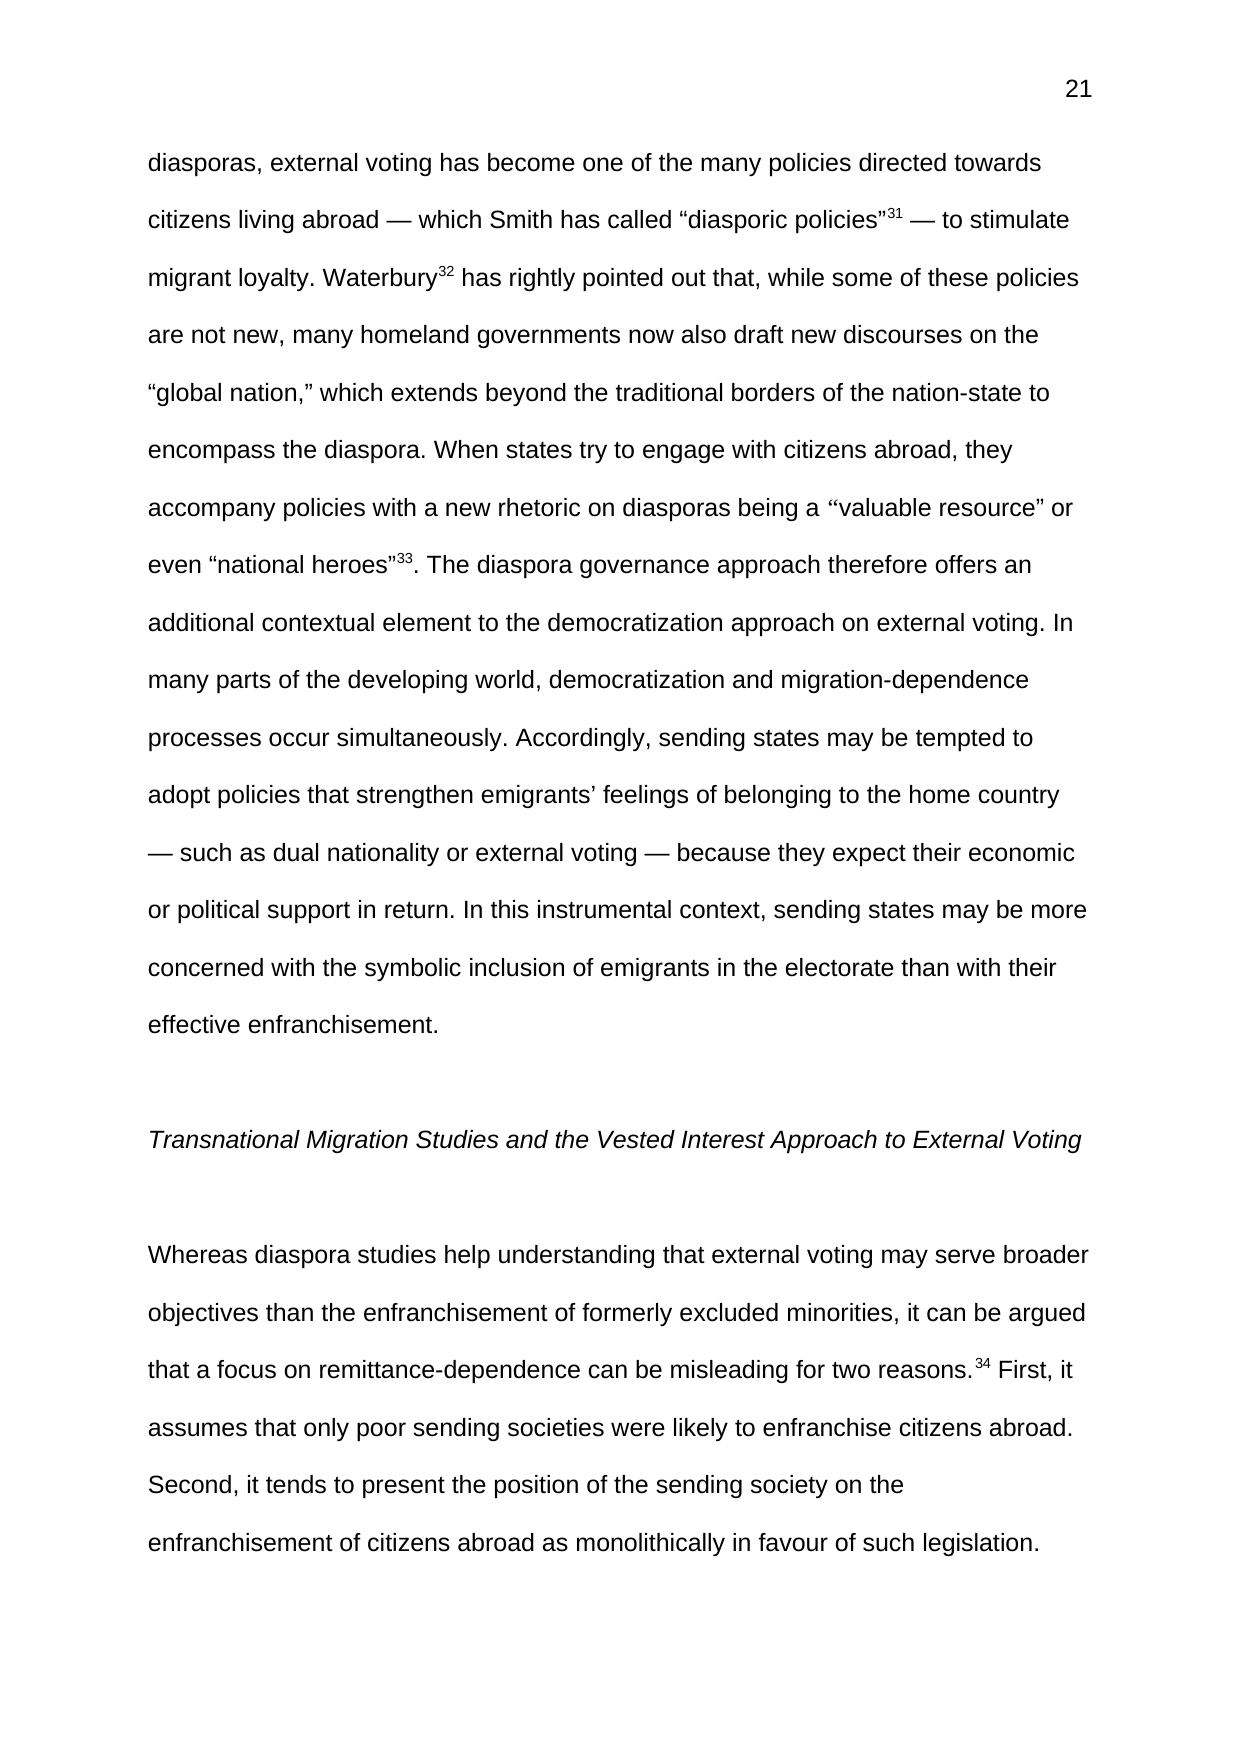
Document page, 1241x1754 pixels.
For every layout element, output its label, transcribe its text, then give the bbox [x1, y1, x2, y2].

text Whereas diaspora studies help understanding that external voting may serve broader objectives than the enfranchisement of formerly excluded minorities, it can be argued that a focus on remittance-dependence can be misleading for two reasons. First, it assumes that only poor sending societies were likely to enfranchise citizens abroad. Second, it tends to present the position of the sending society on the enfranchisement of citizens abroad as monolithically in favour of such legislation. [148, 1240, 1092, 1557]
text Transnational Migration Studies and the Vested Interest Approach to External Voting [148, 1125, 1092, 1154]
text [148, 148, 1092, 1039]
